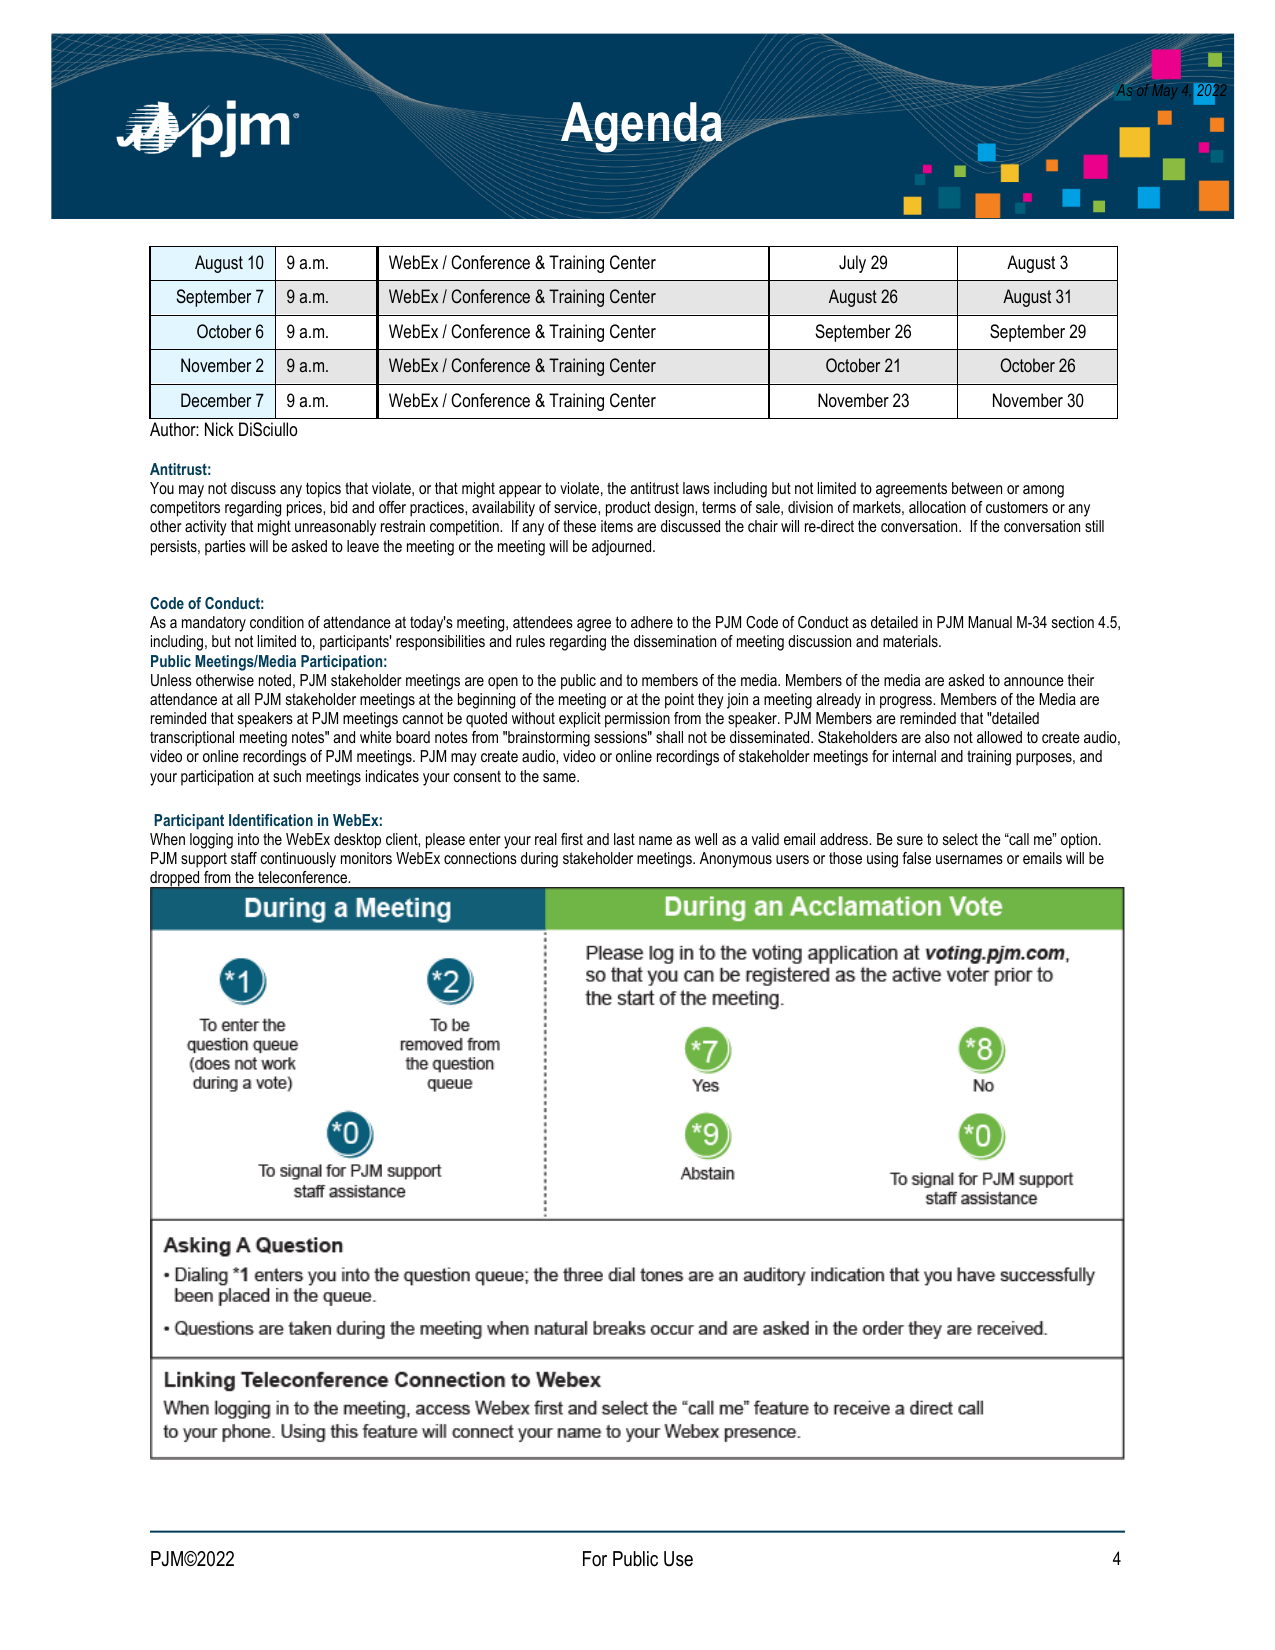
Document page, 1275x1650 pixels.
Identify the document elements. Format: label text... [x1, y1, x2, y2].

table_cell WebEx / Conference & Training Center [379, 350, 768, 383]
title Public Meetings/Media Participation: [150, 651, 1125, 671]
text Author: Nick DiSciullo [150, 419, 1125, 441]
table_cell December 7 [151, 385, 275, 418]
table_cell 9 a.m. [276, 316, 376, 349]
table_cell WebEx / Conference & Training Center [379, 316, 768, 349]
table_cell 9 a.m. [276, 385, 376, 418]
title Code of Conduct: [150, 594, 1125, 613]
table_cell October 6 [151, 316, 275, 349]
table_cell WebEx / Conference & Training Center [379, 281, 768, 314]
table_cell August 3 [958, 247, 1117, 280]
text PJM support staff continuously monitors WebEx connections during stakeholder meetings. Anonymous users or those using false usernames or emails will be dropped from the teleconference. [150, 849, 1125, 887]
table_cell August 31 [958, 281, 1117, 314]
text When logging into the WebEx desktop client, please enter your real first and last name as well as a valid email address. Be sure to select the “call me” option. [150, 830, 1125, 849]
picture [51, 32, 1235, 219]
table_cell November 23 [770, 385, 957, 418]
text You may not discuss any topics that violate, or that might appear to violate, the antitrust laws including but not limited to agreements between or among competitors regarding prices, bid and offer practices, availability of service, product design, terms of sale, division of markets, allocation of customers or any other activity that might unreasonably restrain competition. If any of these items are discussed the chair will re-direct the conversation. If the conversation still persists, parties will be asked to leave the meeting or the meeting will be adjourned. [150, 479, 1125, 556]
table_cell 9 a.m. [276, 247, 376, 280]
table_cell October 21 [770, 350, 957, 383]
table_cell 9 a.m. [276, 281, 376, 314]
table_cell September 26 [770, 316, 957, 349]
table_cell August 10 [151, 247, 275, 280]
table_cell July 29 [770, 247, 957, 280]
table_cell November 30 [958, 385, 1117, 418]
table_cell October 26 [958, 350, 1117, 383]
table_cell August 26 [770, 281, 957, 314]
table_cell September 7 [151, 281, 275, 314]
table_cell November 2 [151, 350, 275, 383]
subtitle Participant Identification in WebEx: [150, 811, 1125, 830]
table_cell September 29 [958, 316, 1117, 349]
table_cell WebEx / Conference & Training Center [379, 385, 768, 418]
table_cell 9 a.m. [276, 350, 376, 383]
picture [150, 887, 1125, 1460]
subtitle Antitrust: [150, 460, 1125, 479]
text Unless otherwise noted, PJM stakeholder meetings are open to the public and to members of the media. Members of the media are asked to announce their attendance at all PJM stakeholder meetings at the beginning of the meeting or at the point they join a meeting already in progress. Members of the Media are reminded that speakers at PJM meetings cannot be quoted without explicit permission from the speaker. PJM Members are reminded that "detailed transcriptional meeting notes" and white board notes from "brainstorming sessions" shall not be disseminated. Stakeholders are also not allowed to create audio, video or online recordings of PJM meetings. PJM may create audio, video or online recordings of stakeholder meetings for internal and training purposes, and your participation at such meetings indicates your consent to the same. [150, 671, 1125, 786]
table_cell WebEx / Conference & Training Center [379, 247, 768, 280]
text As a mandatory condition of attendance at today's meeting, attendees agree to adhere to the PJM Code of Conduct as detailed in PJM Manual M-34 section 4.5, including, but not limited to, participants' responsibilities and rules regarding the dissemination of meeting discussion and materials. [150, 613, 1125, 651]
